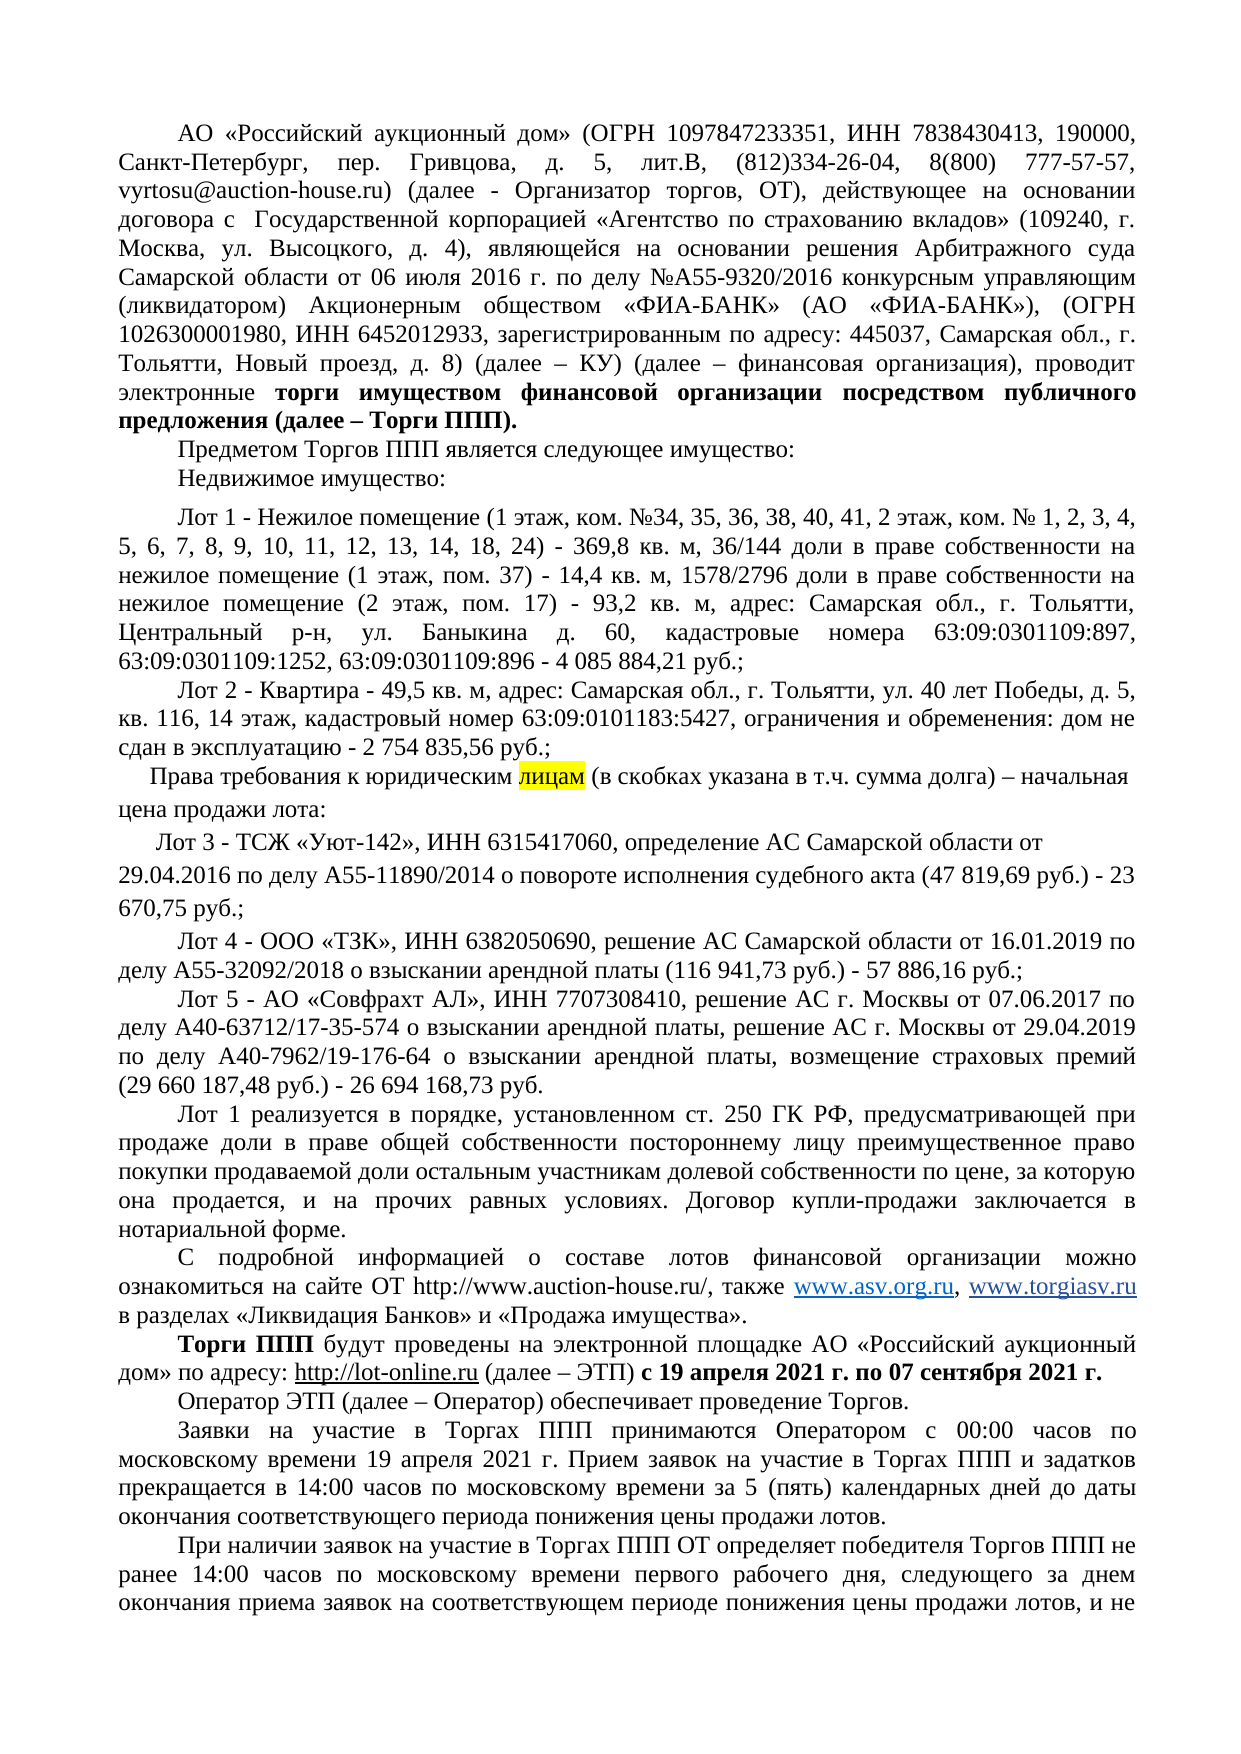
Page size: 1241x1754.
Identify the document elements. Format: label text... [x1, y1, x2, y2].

text Лот 4 - ООО «ТЗК», ИНН 6382050690, решение АС Самарской области от 16.01.2019 по делу А55-32092/2018 о взыскании арендной платы (116 941,73 руб.) - 57 886,16 руб.; [118, 926, 1137, 984]
text Предметом Торгов ППП является следующее имущество: [118, 434, 1137, 463]
text Лот 1 - Нежилое помещение (1 этаж, ком. №34, 35, 36, 38, 40, 41, 2 этаж, ком. № 1, 2, 3, 4, 5, 6, 7, 8, 9, 10, 11, 12, 13, 14, 18, 24) - 369,8 кв. м, 36/144 доли в праве собственности на нежилое помещение (1 этаж, пом. 37) - 14,4 кв. м, 1578/2796 доли в праве собственности на нежилое помещение (2 этаж, пом. 17) - 93,2 кв. м, адрес: Самарская обл., г. Тольятти, Центральный р-н, ул. Баныкина д. 60, кадастровые номера 63:09:0301109:897, 63:09:0301109:1252, 63:09:0301109:896 - 4 085 884,21 руб.; [118, 502, 1137, 675]
text АО «Российский аукционный дом» (ОГРН 1097847233351, ИНН 7838430413, 190000, Санкт-Петербург, пер. Гривцова, д. 5, лит.В, (812)334-26-04, 8(800) 777-57-57, vyrtosu@auction-house.ru) (далее - Организатор торгов, ОТ), действующее на основании договора с Государственной корпорацией «Агентство по страхованию вкладов» (109240, г. Москва, ул. Высоцкого, д. 4), являющейся на основании решения Арбитражного суда Самарской области от 06 июля 2016 г. по делу №А55-9320/2016 конкурсным управляющим (ликвидатором) Акционерным обществом «ФИА-БАНК» (АО «ФИА-БАНК»), (ОГРН 1026300001980, ИНН 6452012933, зарегистрированным по адресу: 445037, Самарская обл., г. Тольятти, Новый проезд, д. 8) (далее – КУ) (далее – финансовая организация), проводит электронные торги имуществом финансовой организации посредством публичного предложения (далее – Торги ППП). [118, 118, 1137, 434]
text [118, 1530, 1137, 1616]
text Лот 3 - ТСЖ «Уют-142», ИНН 6315417060, определение АС Самарской области от 29.04.2016 по делу А55-11890/2014 о повороте исполнения судебного акта (47 819,69 руб.) - 23 670,75 руб.; [118, 827, 1137, 922]
text Заявки на участие в Торгах ППП принимаются Оператором с 00:00 часов по московскому времени 19 апреля 2021 г. Прием заявок на участие в Торгах ППП и задатков прекращается в 14:00 часов по московскому времени за 5 (пять) календарных дней до даты окончания соответствующего периода понижения цены продажи лотов. [118, 1415, 1137, 1530]
text Лот 1 реализуется в порядке, установленном ст. 250 ГК РФ, предусматривающей при продаже доли в праве общей собственности постороннему лицу преимущественное право покупки продаваемой доли остальным участникам долевой собственности по цене, за которую она продается, и на прочих равных условиях. Договор купли-продажи заключается в нотариальной форме. [118, 1099, 1137, 1242]
text С подробной информацией о составе лотов финансовой организации можно ознакомиться на сайте ОТ http://www.auction-house.ru/, также www.asv.org.ru, www.torgiasv.ru в разделах «Ликвидация Банков» и «Продажа имущества». [118, 1242, 1137, 1329]
text Лот 2 - Квартира - 49,5 кв. м, адрес: Самарская обл., г. Тольятти, ул. 40 лет Победы, д. 5, кв. 116, 14 этаж, кадастровый номер 63:09:0101183:5427, ограничения и обременения: дом не сдан в эксплуатацию - 2 754 835,56 руб.; [118, 675, 1137, 761]
text Оператор ЭТП (далее – Оператор) обеспечивает проведение Торгов. [118, 1386, 1137, 1415]
text Торги ППП будут проведены на электронной площадке АО «Российский аукционный дом» по адресу: http://lot-online.ru (далее – ЭТП) с 19 апреля 2021 г. по 07 сентября 2021 г. [118, 1329, 1137, 1386]
text Лот 5 - АО «Совфрахт АЛ», ИНН 7707308410, решение АС г. Москвы от 07.06.2017 по делу А40-63712/17-35-574 о взыскании арендной платы, решение АС г. Москвы от 29.04.2019 по делу А40-7962/19-176-64 о взыскании арендной платы, возмещение страховых премий (29 660 187,48 руб.) - 26 694 168,73 руб. [118, 984, 1137, 1099]
text Недвижимое имущество: [118, 463, 1137, 492]
text Права требования к юридическим лицам (в скобках указана в т.ч. сумма долга) – начальная цена продажи лота: [118, 761, 1137, 823]
